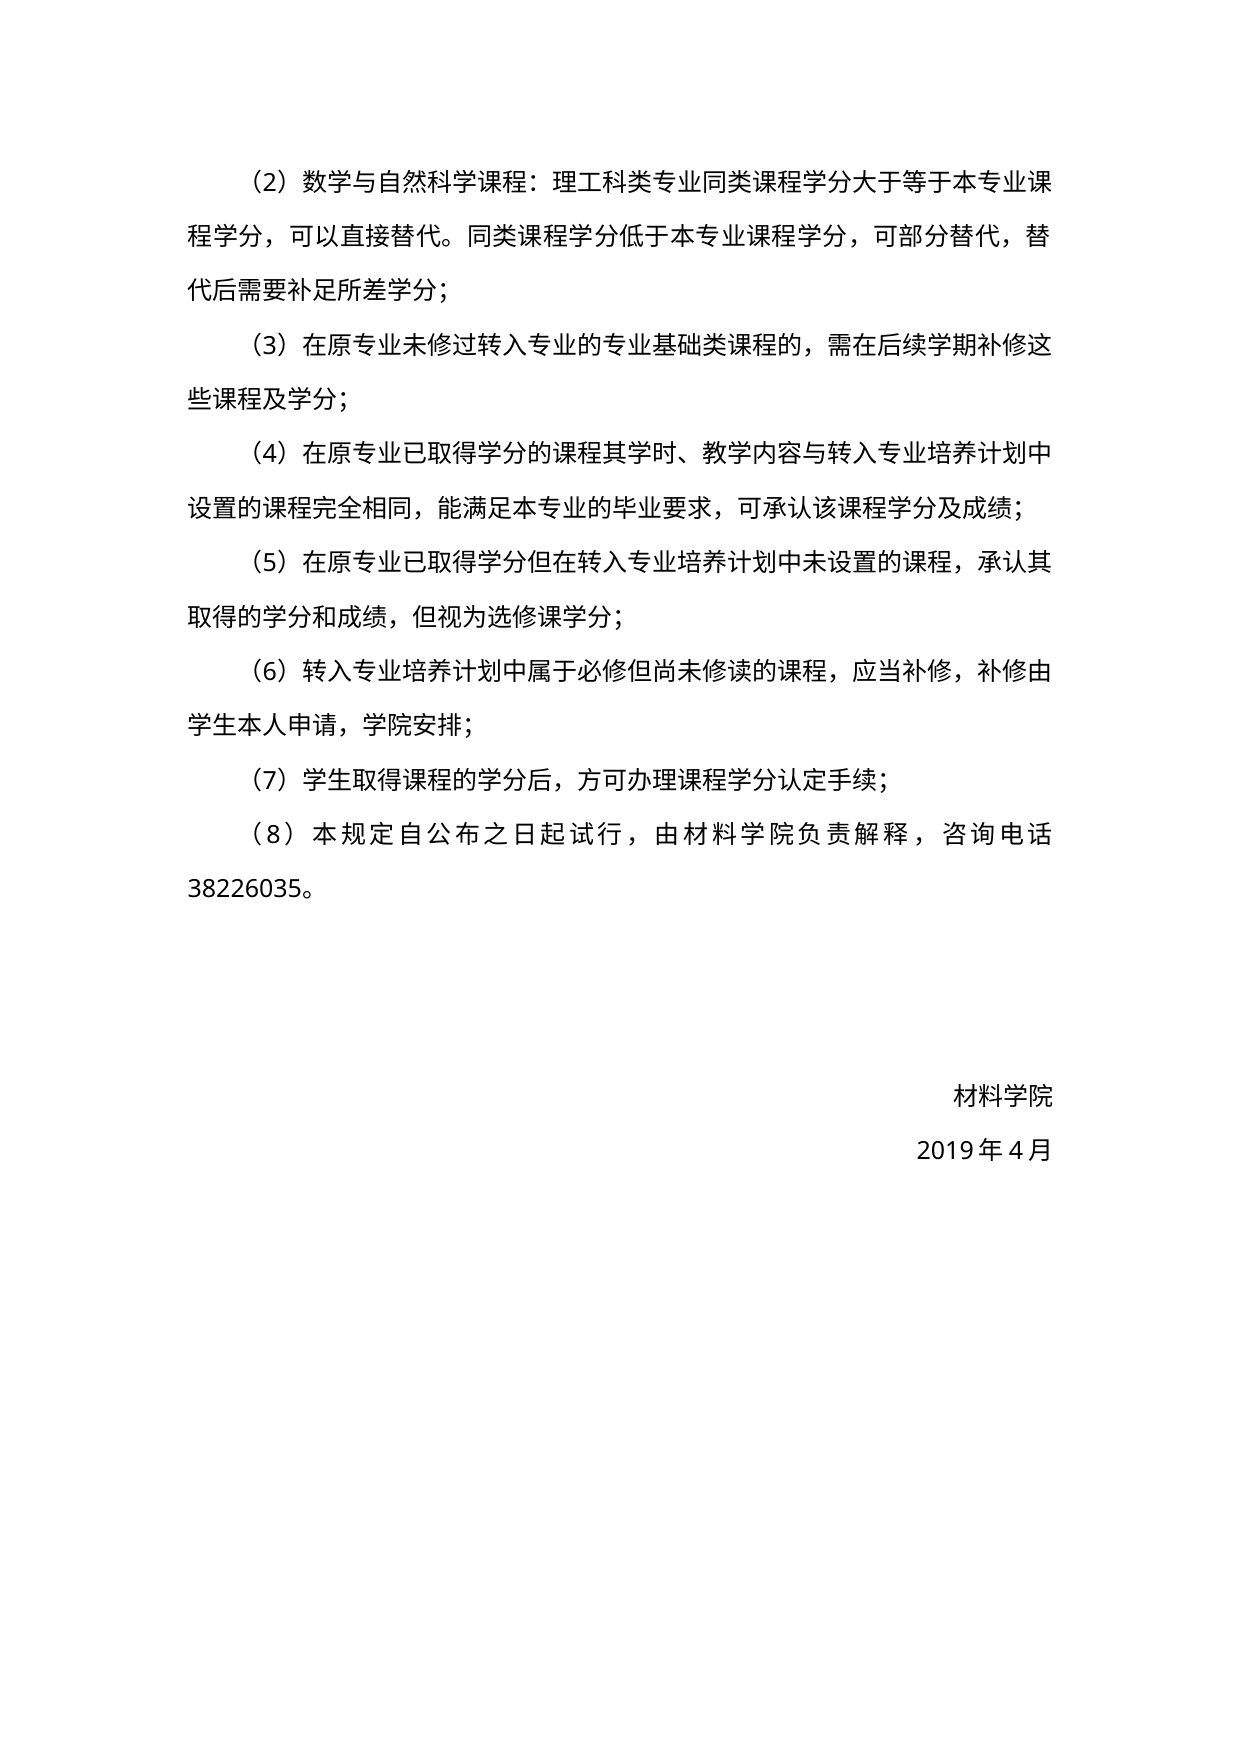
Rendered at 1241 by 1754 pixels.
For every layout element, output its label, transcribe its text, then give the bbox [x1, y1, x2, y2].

text （4）在原专业已取得学分的课程其学时、教学内容与转入专业培养计划中设置的课程完全相同，能满足本专业的毕业要求，可承认该课程学分及成绩； [187, 434, 1053, 524]
text （8）本规定自公布之日起试行，由材料学院负责解释，咨询电话38226035。 [187, 814, 1053, 905]
text （3）在原专业未修过转入专业的专业基础类课程的，需在后续学期补修这些课程及学分； [187, 325, 1053, 416]
text （6）转入专业培养计划中属于必修但尚未修读的课程，应当补修，补修由学生本人申请，学院安排； [187, 651, 1053, 742]
text 材料学院 [187, 1076, 1053, 1113]
text （7）学生取得课程的学分后，方可办理课程学分认定手续； [187, 760, 1053, 796]
text 2019年4月 [187, 1131, 1053, 1167]
text （2）数学与自然科学课程：理工科类专业同类课程学分大于等于本专业课程学分，可以直接替代。同类课程学分低于本专业课程学分，可部分替代，替代后需要补足所差学分； [187, 162, 1053, 307]
text （5）在原专业已取得学分但在转入专业培养计划中未设置的课程，承认其取得的学分和成绩，但视为选修课学分； [187, 543, 1053, 633]
